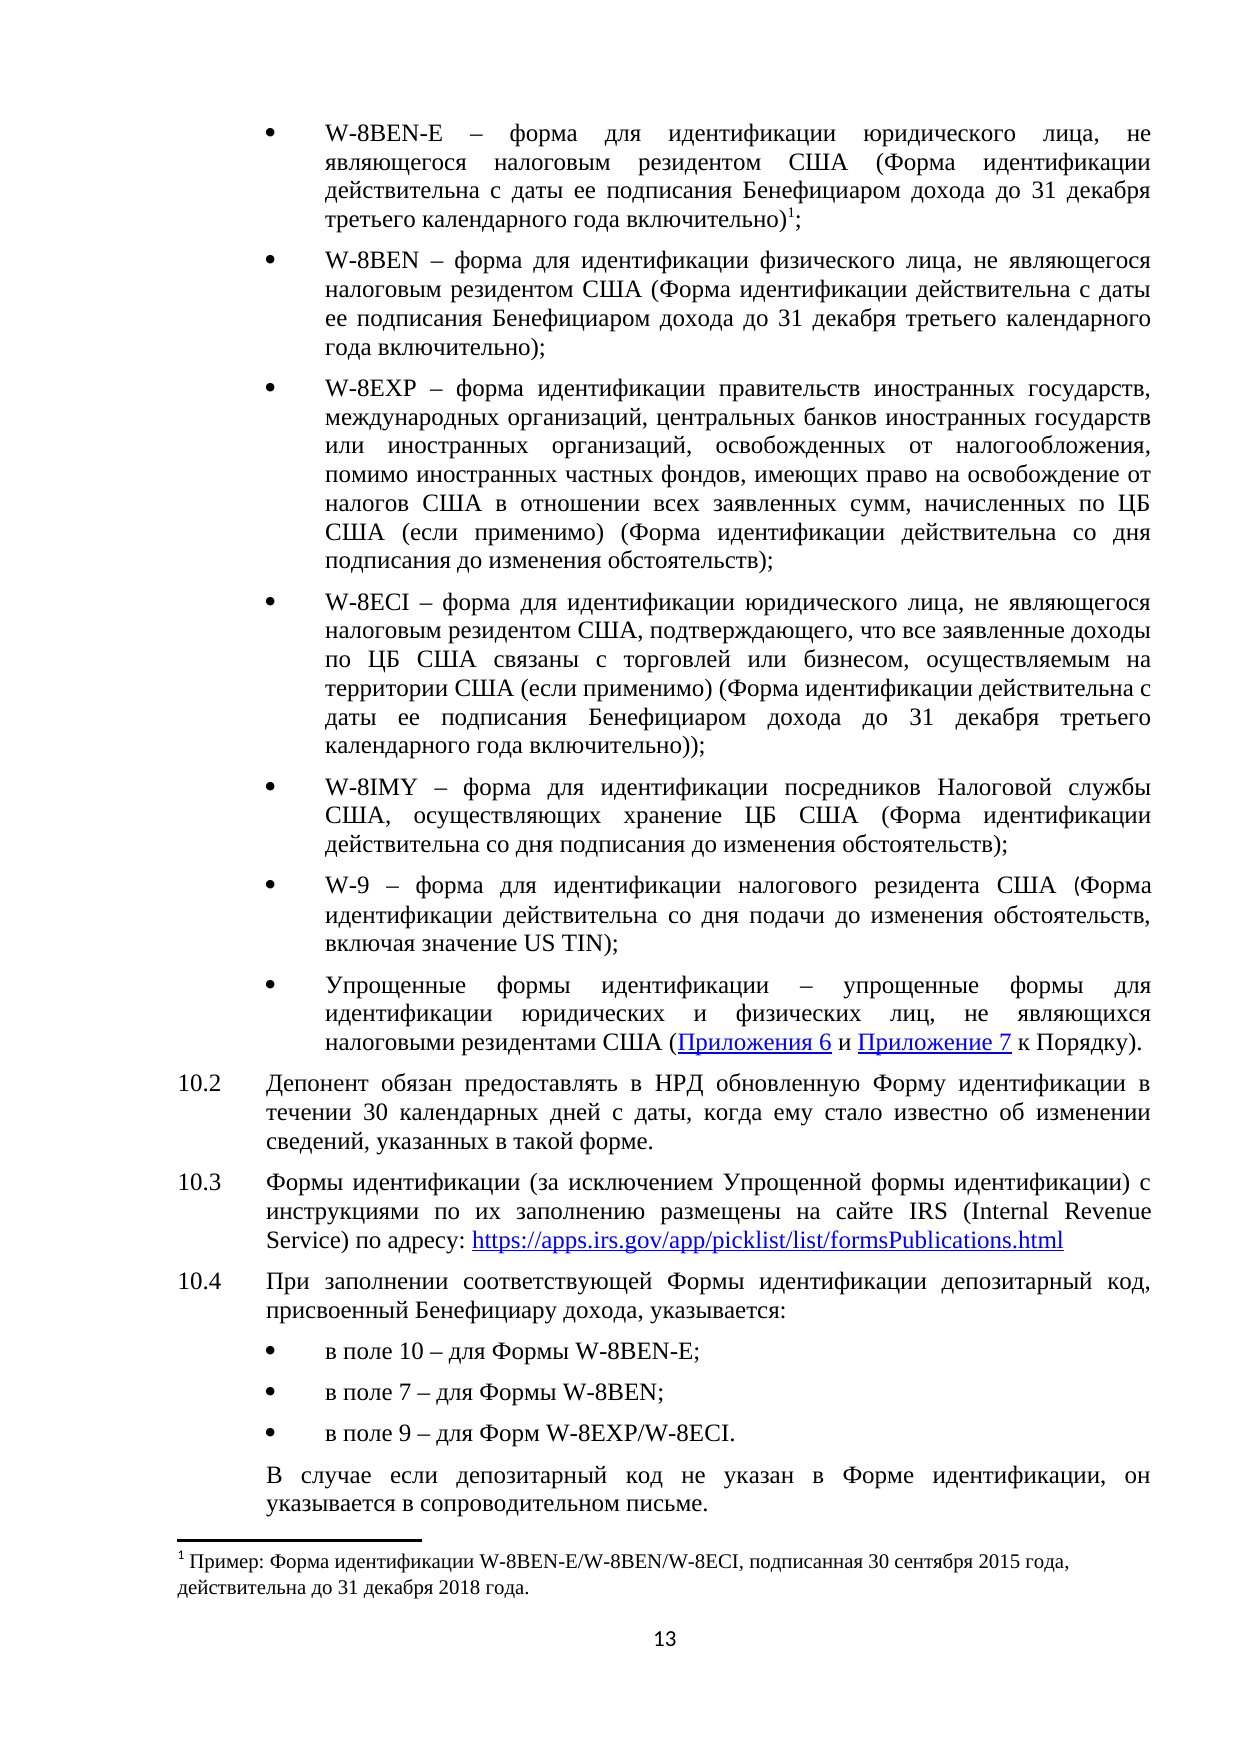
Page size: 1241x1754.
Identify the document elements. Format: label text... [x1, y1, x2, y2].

list При заполнении соответствующей Формы идентификации депозитарный код, присвоенный Бенефициару дохода, указывается: [177, 1266, 1152, 1323]
list Упрощенные формы идентификации – упрощенные формы для идентификации юридических и физических лиц, не являющихся налоговыми резидентами США (Приложения 6 и Приложение 7 к Порядку). [266, 970, 1152, 1056]
text В случае если депозитарный код не указан в Форме идентификации, он указывается в сопроводительном письме. [266, 1460, 1152, 1517]
list W-8BEN – форма для идентификации физического лица, не являющегося налоговым резидентом США (Форма идентификации действительна с даты ее подписания Бенефициаром дохода до 31 декабря третьего календарного года включительно); [266, 246, 1152, 361]
list Депонент обязан предоставлять в НРД обновленную Форму идентификации в течении 30 календарных дней с даты, когда ему стало известно об изменении сведений, указанных в такой форме. [177, 1068, 1152, 1155]
list W-9 – форма для идентификации налогового резидента США (Форма идентификации действительна со дня подачи до изменения обстоятельств, включая значение US TIN); [266, 871, 1152, 957]
list в поле 7 – для Формы W-8BEN; [266, 1377, 1152, 1406]
list в поле 9 – для Форм W-8EXP/W-8ECI. [266, 1418, 1152, 1447]
list W-8BEN-E – форма для идентификации юридического лица, не являющегося налоговым резидентом США (Форма идентификации действительна с даты ее подписания Бенефициаром дохода до 31 декабря третьего календарного года включительно); [266, 118, 1152, 233]
list Формы идентификации (за исключением Упрощенной формы идентификации) c инструкциями по их заполнению размещены на сайте IRS (Internal Revenue Service) по адресу: https://apps.irs.gov/app/picklist/list/formsPublications.html [177, 1167, 1152, 1253]
list W-8ECI – форма для идентификации юридического лица, не являющегося налоговым резидентом США, подтверждающего, что все заявленные доходы по ЦБ США связаны с торговлей или бизнесом, осуществляемым на территории США (если применимо) (Форма идентификации действительна с даты ее подписания Бенефициаром дохода до 31 декабря третьего календарного года включительно)); [266, 587, 1152, 759]
list в поле 10 – для Формы W-8BEN-E; [266, 1336, 1152, 1365]
list W-8EXP – форма идентификации правительств иностранных государств, международных организаций, центральных банков иностранных государств или иностранных организаций, освобожденных от налогообложения, помимо иностранных частных фондов, имеющих право на освобождение от налогов США в отношении всех заявленных сумм, начисленных по ЦБ США (если применимо) (Форма идентификации действительна со дня подписания до изменения обстоятельств); [266, 373, 1152, 574]
list W-8IMY – форма для идентификации посредников Налоговой службы США, осуществляющих хранение ЦБ США (Форма идентификации действительна со дня подписания до изменения обстоятельств); [266, 772, 1152, 858]
